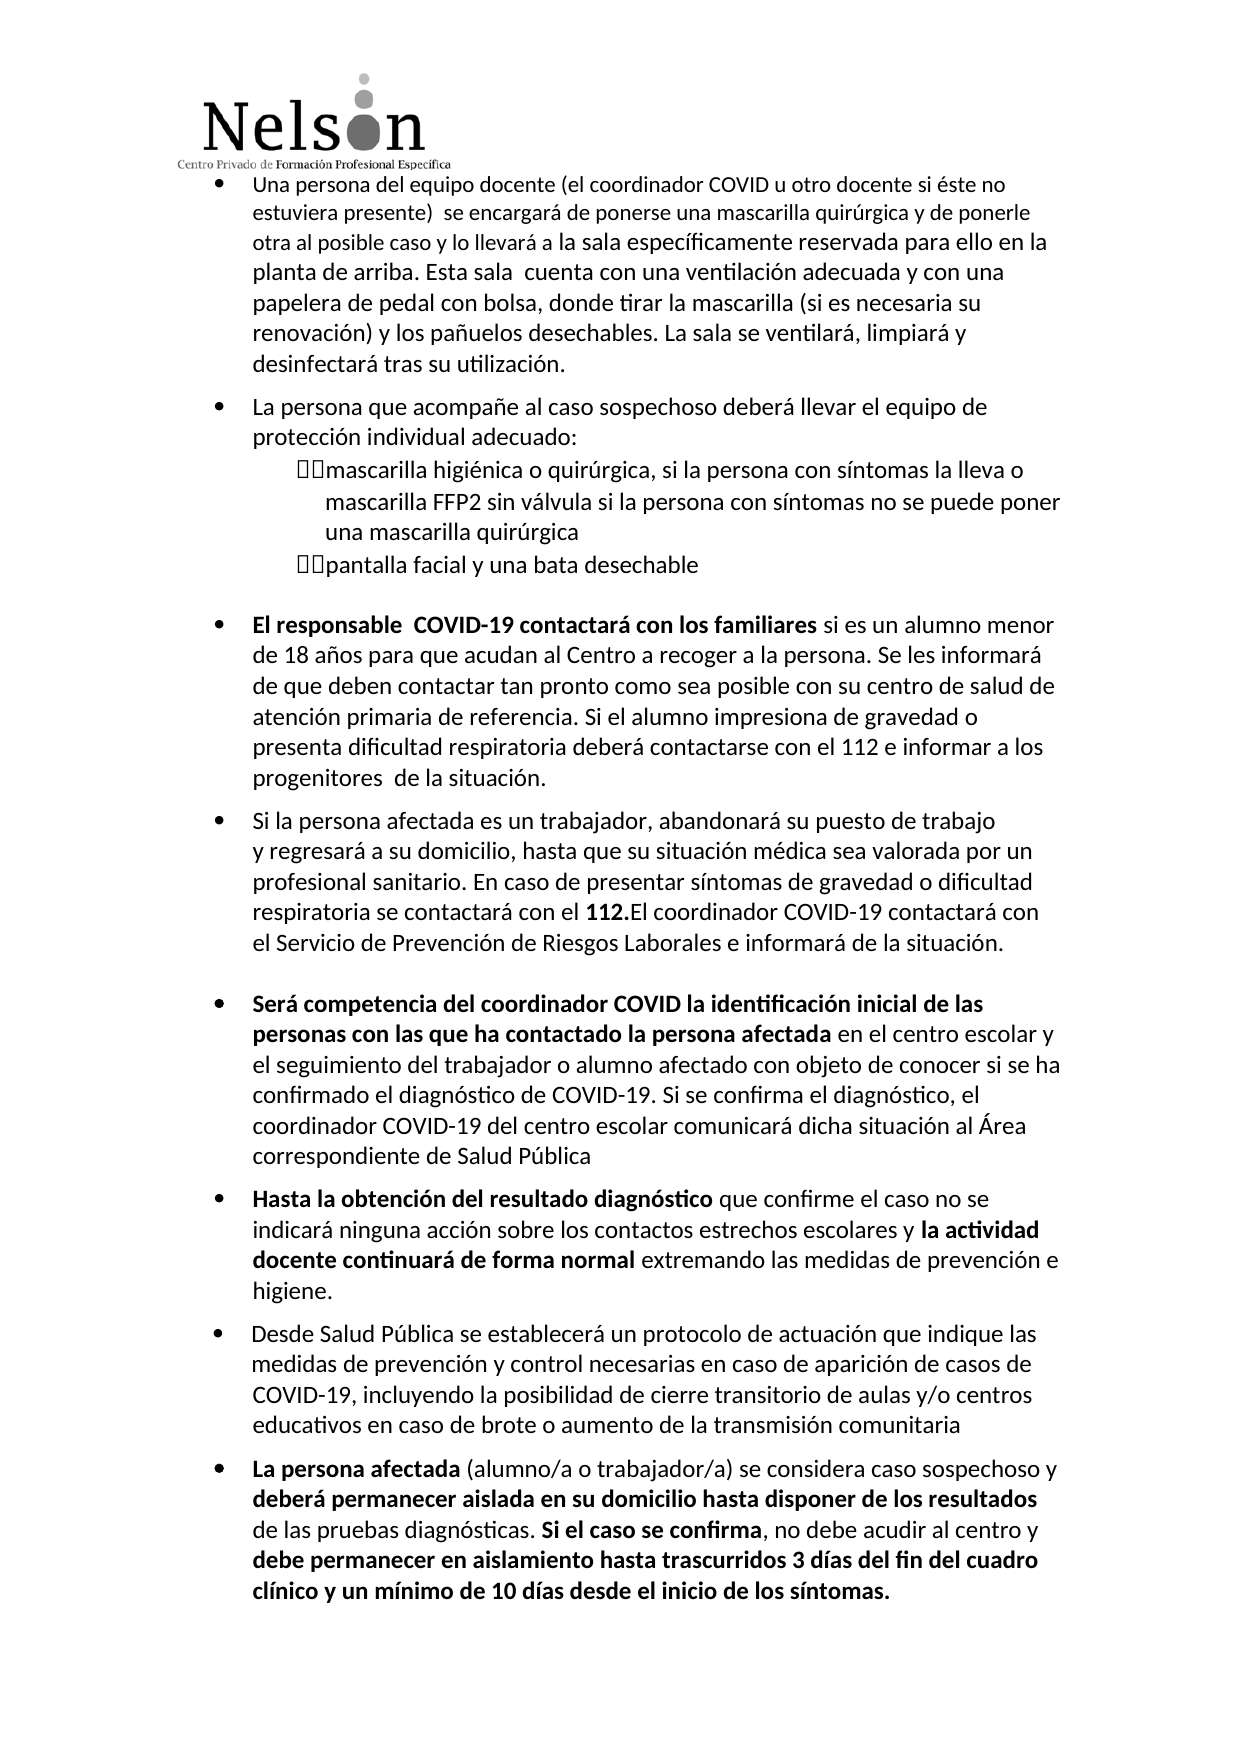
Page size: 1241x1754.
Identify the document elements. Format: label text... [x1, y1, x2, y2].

list Si la persona afectada es un trabajador, abandonará su puesto de trabajo [215, 805, 1063, 835]
picture [177, 73, 451, 170]
text y regresará a su domicilio, hasta que su situación médica sea valorada por un profesional sanitario. En caso de presentar síntomas de gravedad o dificultad respiratoria se contactará con el 112.El coordinador COVID-19 contactará con el Servicio de Prevención de Riesgos Laborales e informará de la situación. [252, 835, 1063, 957]
list Será competencia del coordinador COVID la identificación inicial de las personas con las que ha contactado la persona afectada en el centro escolar y el seguimiento del trabajador o alumno afectado con objeto de conocer si se ha confirmado el diagnóstico de COVID-19. Si se confirma el diagnóstico, el coordinador COVID-19 del centro escolar comunicará dicha situación al Área correspondiente de Salud Pública [215, 988, 1063, 1171]
text pantalla facial y una bata desechable [295, 547, 1063, 581]
list El responsable COVID-19 contactará con los familiares si es un alumno menor de 18 años para que acudan al Centro a recoger a la persona. Se les informará de que deben contactar tan pronto como sea posible con su centro de salud de atención primaria de referencia. Si el alumno impresiona de gravedad o presenta dificultad respiratoria deberá contactarse con el 112 e informar a los progenitores de la situación. [215, 609, 1063, 792]
text mascarilla FFP2 sin válvula si la persona con síntomas no se puede poner una mascarilla quirúrgica [325, 486, 1063, 547]
text mascarilla higiénica o quirúrgica, si la persona con síntomas la lleva o [295, 452, 1063, 486]
text educativos en caso de brote o aumento de la transmisión comunitaria [252, 1410, 1063, 1440]
list Hasta la obtención del resultado diagnóstico que confirme el caso no se indicará ninguna acción sobre los contactos estrechos escolares y la actividad docente continuará de forma normal extremando las medidas de prevención e higiene. [215, 1183, 1063, 1306]
list Desde Salud Pública se establecerá un protocolo de actuación que indique las medidas de prevención y control necesarias en caso de aparición de casos de [213, 1318, 1063, 1379]
text COVID-19, incluyendo la posibilidad de cierre transitorio de aulas y/o centros [252, 1379, 1063, 1410]
list La persona afectada (alumno/a o trabajador/a) se considera caso sospechoso y deberá permanecer aislada en su domicilio hasta disponer de los resultados de las pruebas diagnósticas. Si el caso se confirma, no debe acudir al centro y debe permanecer en aislamiento hasta trascurridos 3 días del fin del cuadro clínico y un mínimo de 10 días desde el inicio de los síntomas. [215, 1453, 1063, 1605]
list Una persona del equipo docente (el coordinador COVID u otro docente si éste no estuviera presente) se encargará de ponerse una mascarilla quirúrgica y de ponerle otra al posible caso y lo llevará a la sala específicamente reservada para ello en la planta de arriba. Esta sala cuenta con una ventilación adecuada y con una papelera de pedal con bolsa, donde tirar la mascarilla (si es necesaria su renovación) y los pañuelos desechables. La sala se ventilará, limpiará y desinfectará tras su utilización. [215, 170, 1063, 378]
list La persona que acompañe al caso sospechoso deberá llevar el equipo de protección individual adecuado: [215, 391, 1063, 452]
